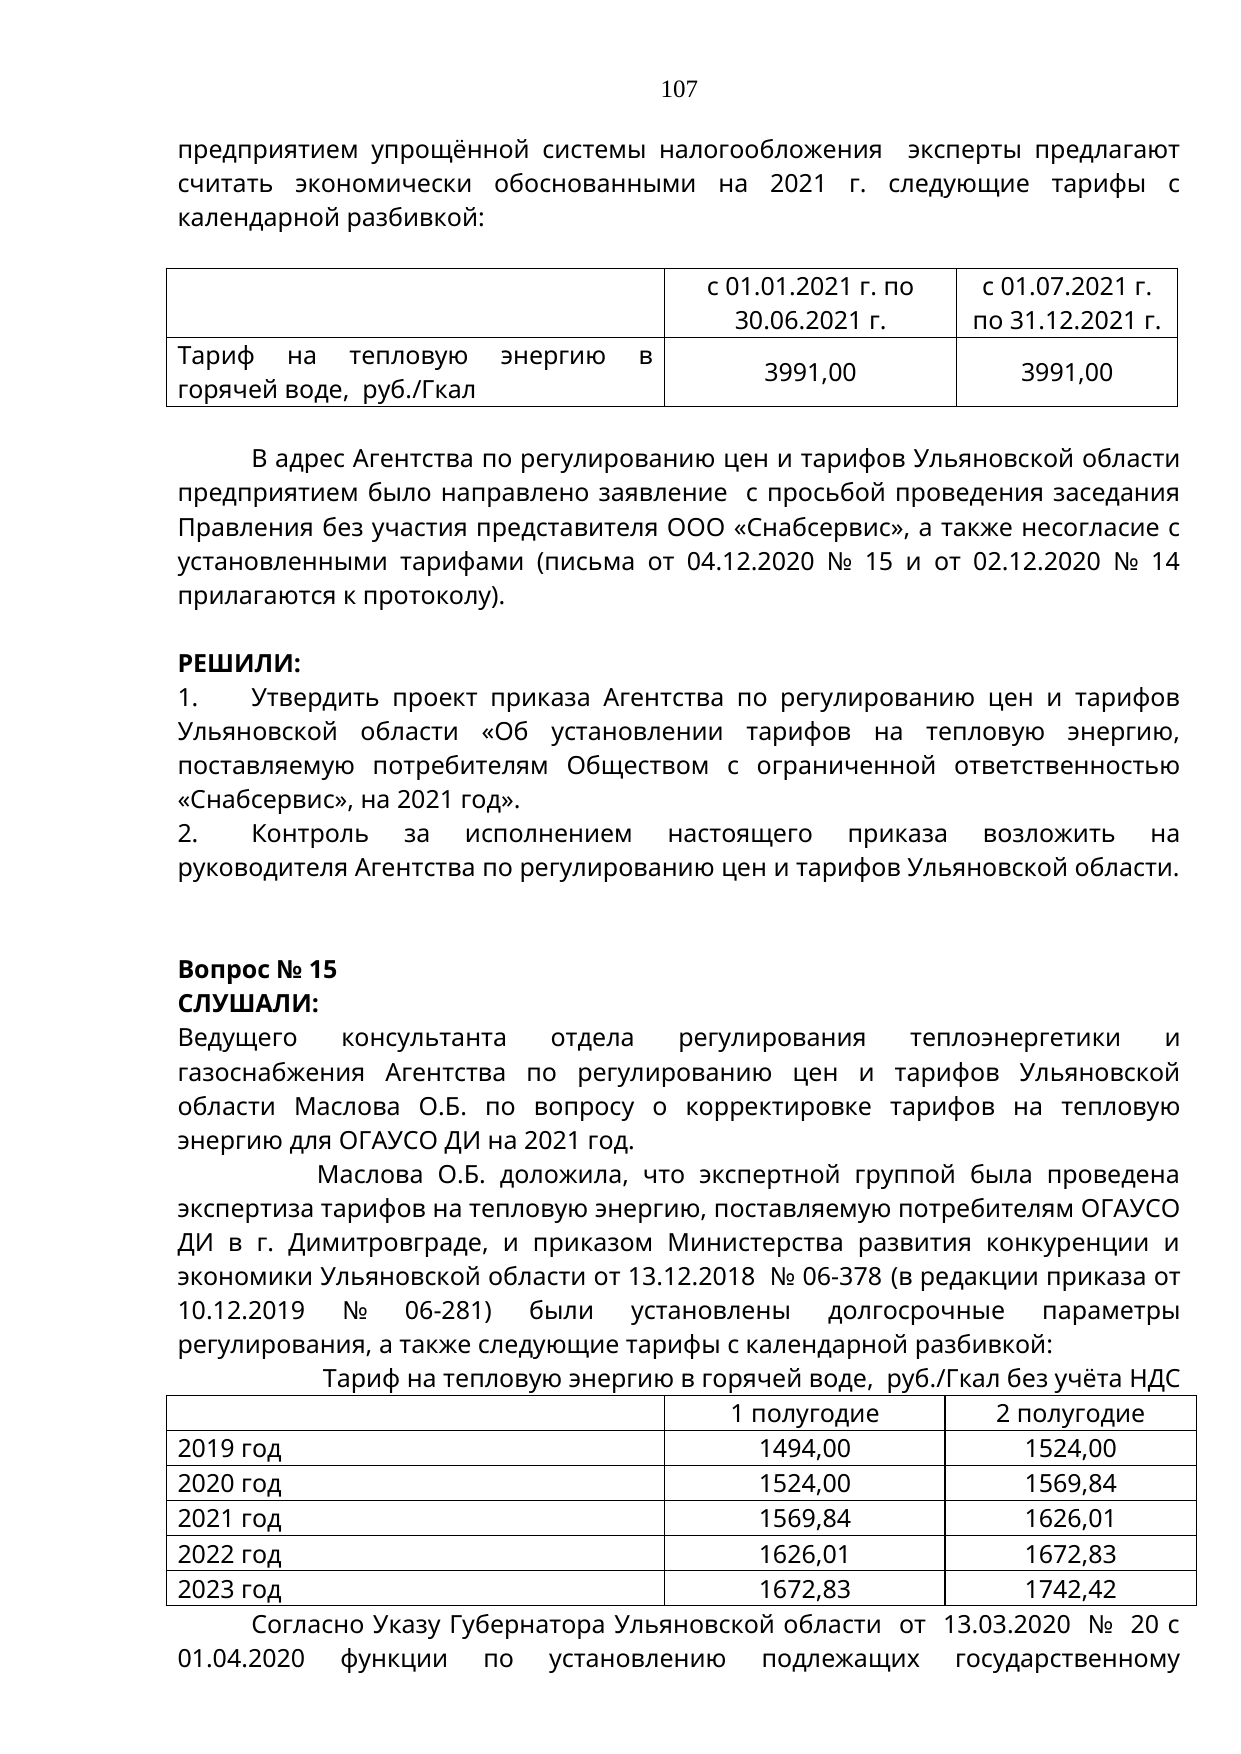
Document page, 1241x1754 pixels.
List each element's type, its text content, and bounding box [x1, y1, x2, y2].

text РЕШИЛИ: [177, 645, 1181, 679]
text Тариф на тепловую энергию в горячей воде, руб./Гкал без учёта НДС [177, 1361, 1181, 1395]
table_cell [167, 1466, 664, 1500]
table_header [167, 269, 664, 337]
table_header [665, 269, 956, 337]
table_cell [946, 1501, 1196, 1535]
text Маслова О.Б. доложила, что экспертной группой была проведена экспертиза тарифов на тепловую энергию, поставляемую потребителям ОГАУСО ДИ в г. Димитровграде, и приказом Министерства развития конкуренции и экономики Ульяновской области от 13.12.2018 № 06-378 (в редакции приказа от 10.12.2019 № 06-281) были установлены долгосрочные параметры регулирования, а также следующие тарифы с календарной разбивкой: [177, 1156, 1181, 1361]
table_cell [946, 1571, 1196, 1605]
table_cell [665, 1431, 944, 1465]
text 2. Контроль за исполнением настоящего приказа возложить на руководителя Агентства по регулированию цен и тарифов Ульяновской области. [177, 816, 1181, 884]
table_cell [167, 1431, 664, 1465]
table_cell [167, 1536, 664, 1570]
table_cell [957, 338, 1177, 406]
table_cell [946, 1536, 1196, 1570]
text В адрес Агентства по регулированию цен и тарифов Ульяновской области предприятием было направлено заявление с просьбой проведения заседания Правления без участия представителя ООО «Снабсервис», а также несогласие с установленными тарифами (письма от 04.12.2020 № 15 и от 02.12.2020 № 14 прилагаются к протоколу). [177, 441, 1181, 611]
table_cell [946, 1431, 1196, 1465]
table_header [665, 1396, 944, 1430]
text Ведущего консультанта отдела регулирования теплоэнергетики и газоснабжения Агентства по регулированию цен и тарифов Ульяновской области Маслова О.Б. по вопросу о корректировке тарифов на тепловую энергию для ОГАУСО ДИ на 2021 год. [177, 1020, 1181, 1156]
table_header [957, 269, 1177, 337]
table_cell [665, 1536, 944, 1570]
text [177, 131, 1181, 234]
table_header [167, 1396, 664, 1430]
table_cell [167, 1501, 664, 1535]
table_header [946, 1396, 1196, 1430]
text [177, 1606, 1181, 1674]
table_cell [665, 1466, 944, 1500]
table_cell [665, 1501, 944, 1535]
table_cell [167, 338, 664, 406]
text 1. Утвердить проект приказа Агентства по регулированию цен и тарифов Ульяновской области «Об установлении тарифов на тепловую энергию, поставляемую потребителям Обществом с ограниченной ответственностью «Снабсервис», на 2021 год». [177, 679, 1181, 816]
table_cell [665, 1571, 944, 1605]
text Вопрос № 15 [177, 952, 1181, 986]
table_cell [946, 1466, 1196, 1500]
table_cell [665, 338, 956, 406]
text СЛУШАЛИ: [177, 986, 1181, 1020]
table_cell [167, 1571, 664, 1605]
